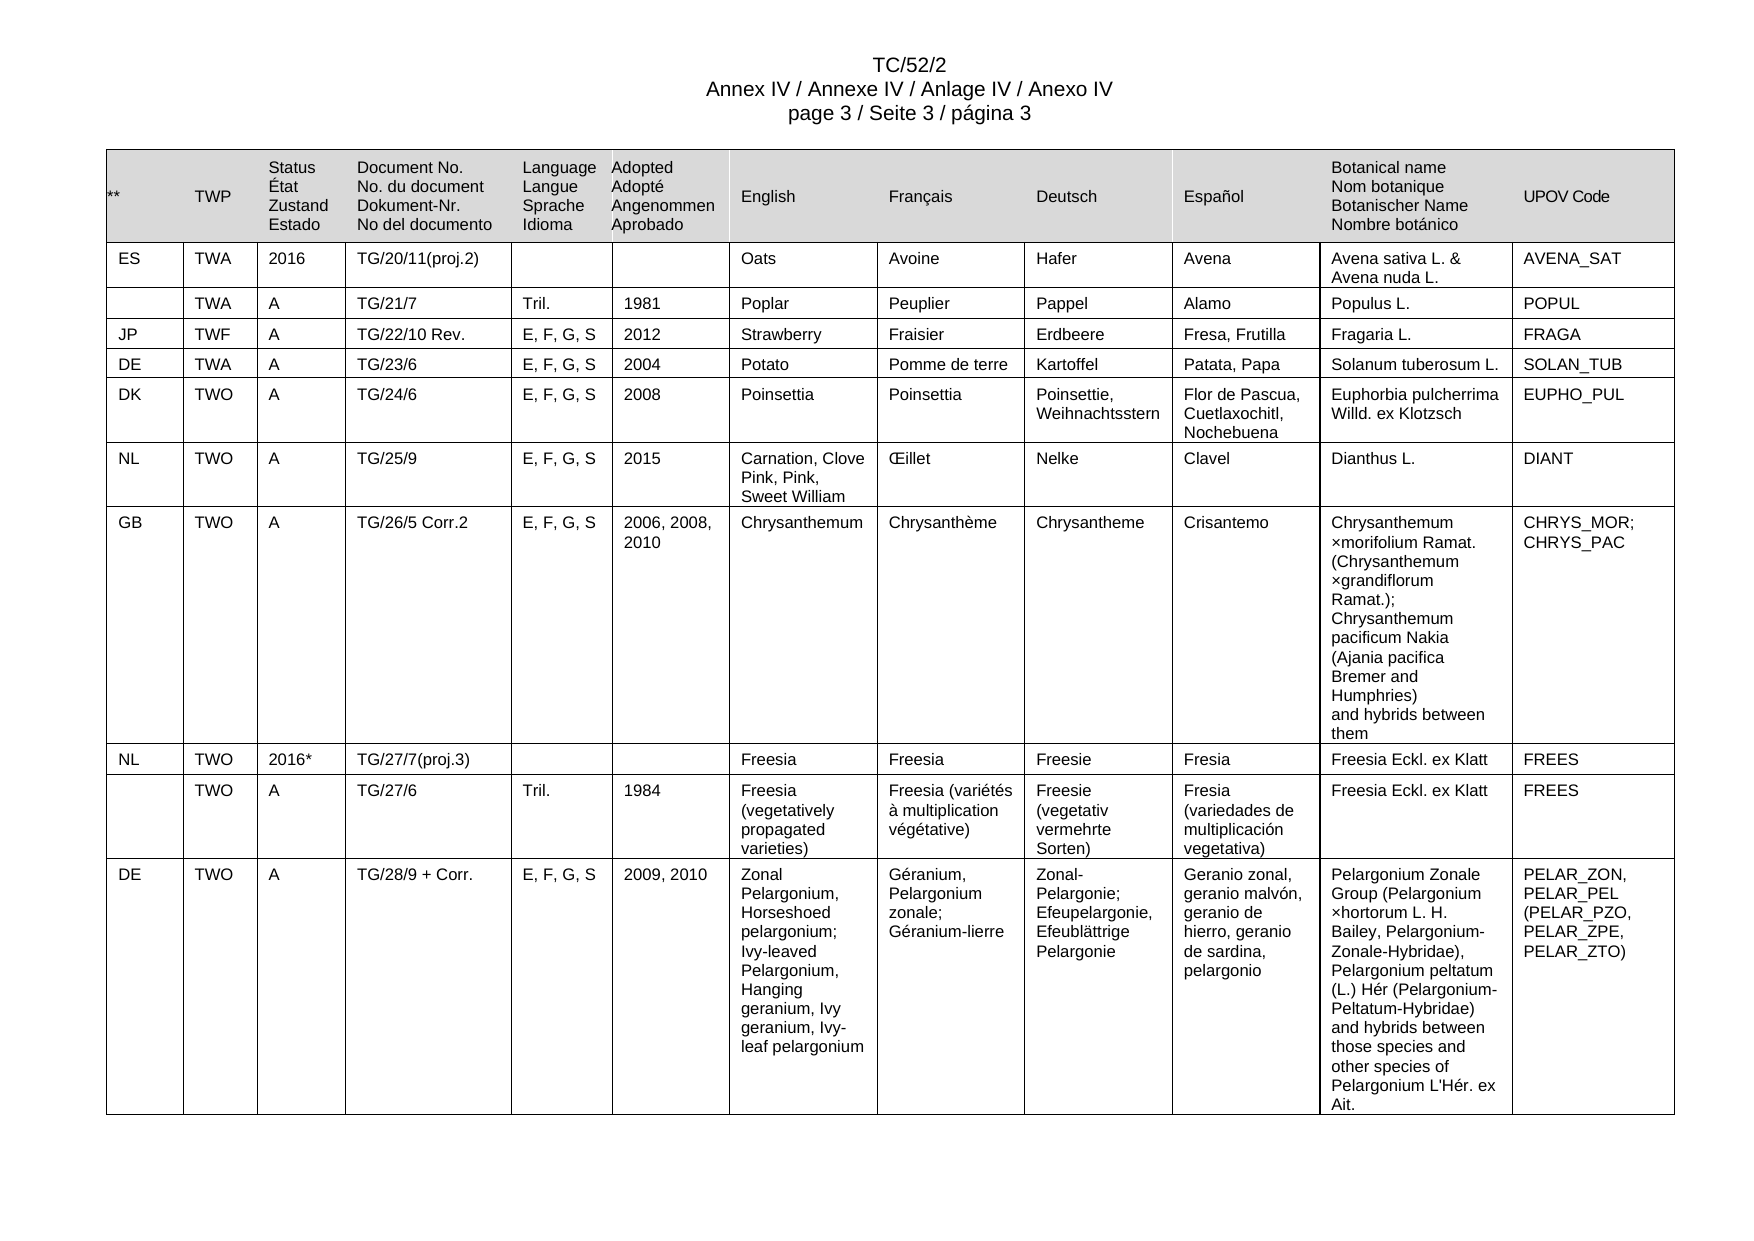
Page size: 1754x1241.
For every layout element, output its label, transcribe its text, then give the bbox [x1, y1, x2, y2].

table_cell Fresia [1173, 744, 1319, 774]
table_cell E, F, G, S [512, 507, 612, 743]
table_cell TG/28/9 + Corr. [346, 859, 511, 1114]
table_cell [107, 288, 183, 318]
table_cell [512, 243, 612, 287]
table_cell A [258, 319, 345, 348]
table_cell PELAR_ZON, PELAR_PEL (PELAR_PZO, PELAR_ZPE, PELAR_ZTO) [1513, 859, 1674, 1114]
table_cell Erdbeere [1025, 319, 1172, 348]
table_header UPOV Code [1512, 150, 1674, 242]
table_cell Kartoffel [1025, 349, 1172, 377]
table_cell Freesie (vegetativ vermehrte Sorten) [1025, 775, 1172, 858]
table_cell Freesia Eckl. ex Klatt [1321, 744, 1512, 774]
table_cell Alamo [1173, 288, 1319, 318]
table_cell Geranio zonal, geranio malvón, geranio de hierro, geranio de sardina, pelargonio [1173, 859, 1319, 1114]
table_cell Chrysanthème [878, 507, 1024, 743]
table_cell Chrysantheme [1025, 507, 1172, 743]
table_cell TG/22/10 Rev. [346, 319, 511, 348]
table_cell Carnation, Clove Pink, Pink, Sweet William [730, 443, 877, 506]
table_header ** [107, 150, 183, 242]
table_cell FREES [1513, 744, 1674, 774]
table_cell EUPHO_PUL [1513, 378, 1674, 442]
table_cell Freesia [878, 744, 1024, 774]
table_cell E, F, G, S [512, 443, 612, 506]
table_cell TWA [184, 243, 257, 287]
table_cell E, F, G, S [512, 378, 612, 442]
table_cell [613, 243, 729, 287]
table_cell FREES [1513, 775, 1674, 858]
table_cell Chrysanthemum ×morifolium Ramat. (Chrysanthemum ×grandiflorum Ramat.); Chrysanthemum pacificum Nakia (Ajania pacifica Bremer and Humphries) and hybrids between them [1321, 507, 1512, 743]
table_cell Freesia Eckl. ex Klatt [1321, 775, 1512, 858]
table_cell TG/27/6 [346, 775, 511, 858]
table_header Botanical name Nom botanique Botanischer Name Nombre botánico [1320, 150, 1512, 242]
table_header Adopted Adopté Angenommen Aprobado [613, 150, 729, 242]
table_cell [107, 775, 183, 858]
table_cell GB [107, 507, 183, 743]
table_cell Géranium, Pelargonium zonale; Géranium-lierre [878, 859, 1024, 1114]
table_cell 2006, 2008, 2010 [613, 507, 729, 743]
table_cell SOLAN_TUB [1513, 349, 1674, 377]
table_cell Clavel [1173, 443, 1319, 506]
table_cell 2008 [613, 378, 729, 442]
table_cell Fresa, Frutilla [1173, 319, 1319, 348]
table_cell TG/24/6 [346, 378, 511, 442]
table_cell Chrysanthemum [730, 507, 877, 743]
table_cell AVENA_SAT [1513, 243, 1674, 287]
table_cell TWA [184, 288, 257, 318]
table_cell TG/25/9 [346, 443, 511, 506]
table_cell NL [107, 443, 183, 506]
table_cell Pappel [1025, 288, 1172, 318]
table_cell Zonal-Pelargonie; Efeupelargonie, Efeublättrige Pelargonie [1025, 859, 1172, 1114]
table_cell 2016 [258, 243, 345, 287]
table_cell E, F, G, S [512, 859, 612, 1114]
table_cell Populus L. [1321, 288, 1512, 318]
table_cell Tril. [512, 288, 612, 318]
table_cell TWO [184, 744, 257, 774]
table_cell A [258, 443, 345, 506]
table_cell 2016* [258, 744, 345, 774]
table_cell ES [107, 243, 183, 287]
table_cell Œillet [878, 443, 1024, 506]
table_cell POPUL [1513, 288, 1674, 318]
table_cell Avena sativa L. & Avena nuda L. [1321, 243, 1512, 287]
table_cell Poinsettia [730, 378, 877, 442]
table_cell A [258, 859, 345, 1114]
table_cell A [258, 775, 345, 858]
table_cell TWO [184, 507, 257, 743]
table_cell Strawberry [730, 319, 877, 348]
table_cell TG/27/7(proj.3) [346, 744, 511, 774]
table_cell Pomme de terre [878, 349, 1024, 377]
table_cell 2009, 2010 [613, 859, 729, 1114]
table_cell Poinsettie, Weihnachtsstern [1025, 378, 1172, 442]
table_header Français [877, 150, 1025, 242]
table_cell Pelargonium Zonale Group (Pelargonium ×hortorum L. H. Bailey, Pelargonium-Zonale-Hybridae), Pelargonium peltatum (L.) Hér (Pelargonium-Peltatum-Hybridae) and hybrids between those species and other species of Pelargonium L'Hér. ex Ait. [1321, 859, 1512, 1114]
table_cell FRAGA [1513, 319, 1674, 348]
table_cell Freesia (vegetatively propagated varieties) [730, 775, 877, 858]
table_cell Avoine [878, 243, 1024, 287]
table_cell TG/26/5 Corr.2 [346, 507, 511, 743]
table_cell DIANT [1513, 443, 1674, 506]
table_cell Poinsettia [878, 378, 1024, 442]
table_header Language Langue Sprache Idioma [511, 150, 612, 242]
table_cell Potato [730, 349, 877, 377]
table_cell TWO [184, 859, 257, 1114]
table_cell Freesia (variétés à multiplication végétative) [878, 775, 1024, 858]
table_cell Fresia (variedades de multiplicación vegetativa) [1173, 775, 1319, 858]
table_cell E, F, G, S [512, 319, 612, 348]
table_cell Solanum tuberosum L. [1321, 349, 1512, 377]
table_cell 2012 [613, 319, 729, 348]
table_cell DK [107, 378, 183, 442]
table_header Status État Zustand Estado [257, 150, 346, 242]
table_cell TWF [184, 319, 257, 348]
table_header English [730, 150, 877, 242]
table_cell Freesie [1025, 744, 1172, 774]
table_cell E, F, G, S [512, 349, 612, 377]
table_cell Patata, Papa [1173, 349, 1319, 377]
table_cell TWO [184, 443, 257, 506]
table_header Deutsch [1025, 150, 1172, 242]
table_cell Fragaria L. [1321, 319, 1512, 348]
table_cell A [258, 349, 345, 377]
table_cell TWO [184, 775, 257, 858]
table_cell Tril. [512, 775, 612, 858]
table_cell 1981 [613, 288, 729, 318]
table_cell Poplar [730, 288, 877, 318]
table_cell Nelke [1025, 443, 1172, 506]
table_header TWP [183, 150, 257, 242]
table_cell Oats [730, 243, 877, 287]
table_header Español [1173, 150, 1320, 242]
table_cell [613, 744, 729, 774]
table_cell DE [107, 349, 183, 377]
table_cell A [258, 288, 345, 318]
table_cell A [258, 378, 345, 442]
table_cell TG/23/6 [346, 349, 511, 377]
table_cell DE [107, 859, 183, 1114]
table_cell 1984 [613, 775, 729, 858]
table_cell Hafer [1025, 243, 1172, 287]
table_cell Avena [1173, 243, 1319, 287]
table_cell Freesia [730, 744, 877, 774]
table_cell CHRYS_MOR; CHRYS_PAC [1513, 507, 1674, 743]
table_cell NL [107, 744, 183, 774]
table_cell TG/21/7 [346, 288, 511, 318]
table_cell 2015 [613, 443, 729, 506]
table_cell Crisantemo [1173, 507, 1319, 743]
table_cell JP [107, 319, 183, 348]
table_cell Peuplier [878, 288, 1024, 318]
table_cell Euphorbia pulcherrima Willd. ex Klotzsch [1321, 378, 1512, 442]
table_cell TWA [184, 349, 257, 377]
table_cell Zonal Pelargonium, Horseshoed pelargonium; Ivy-leaved Pelargonium, Hanging geranium, Ivy geranium, Ivy-leaf pelargonium [730, 859, 877, 1114]
table_cell [512, 744, 612, 774]
table_cell Flor de Pascua, Cuetlaxochitl, Nochebuena [1173, 378, 1319, 442]
table_cell Fraisier [878, 319, 1024, 348]
table_cell TWO [184, 378, 257, 442]
table_header Document No. No. du document Dokument-Nr. No del documento [346, 150, 511, 242]
table_cell TG/20/11(proj.2) [346, 243, 511, 287]
table_cell A [258, 507, 345, 743]
table_cell 2004 [613, 349, 729, 377]
table_cell Dianthus L. [1321, 443, 1512, 506]
